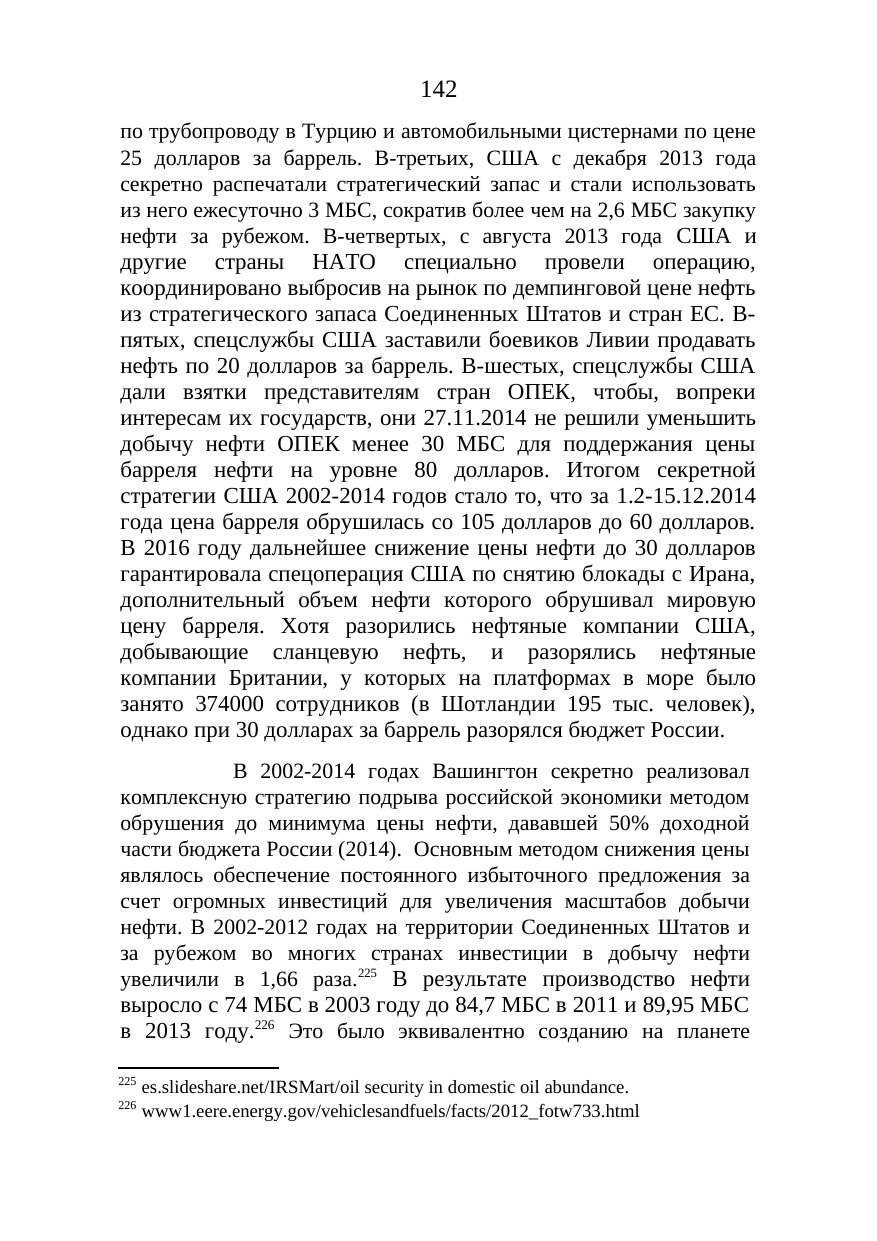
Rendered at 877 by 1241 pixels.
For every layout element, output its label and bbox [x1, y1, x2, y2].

text [120, 118, 757, 743]
text [120, 757, 751, 1044]
